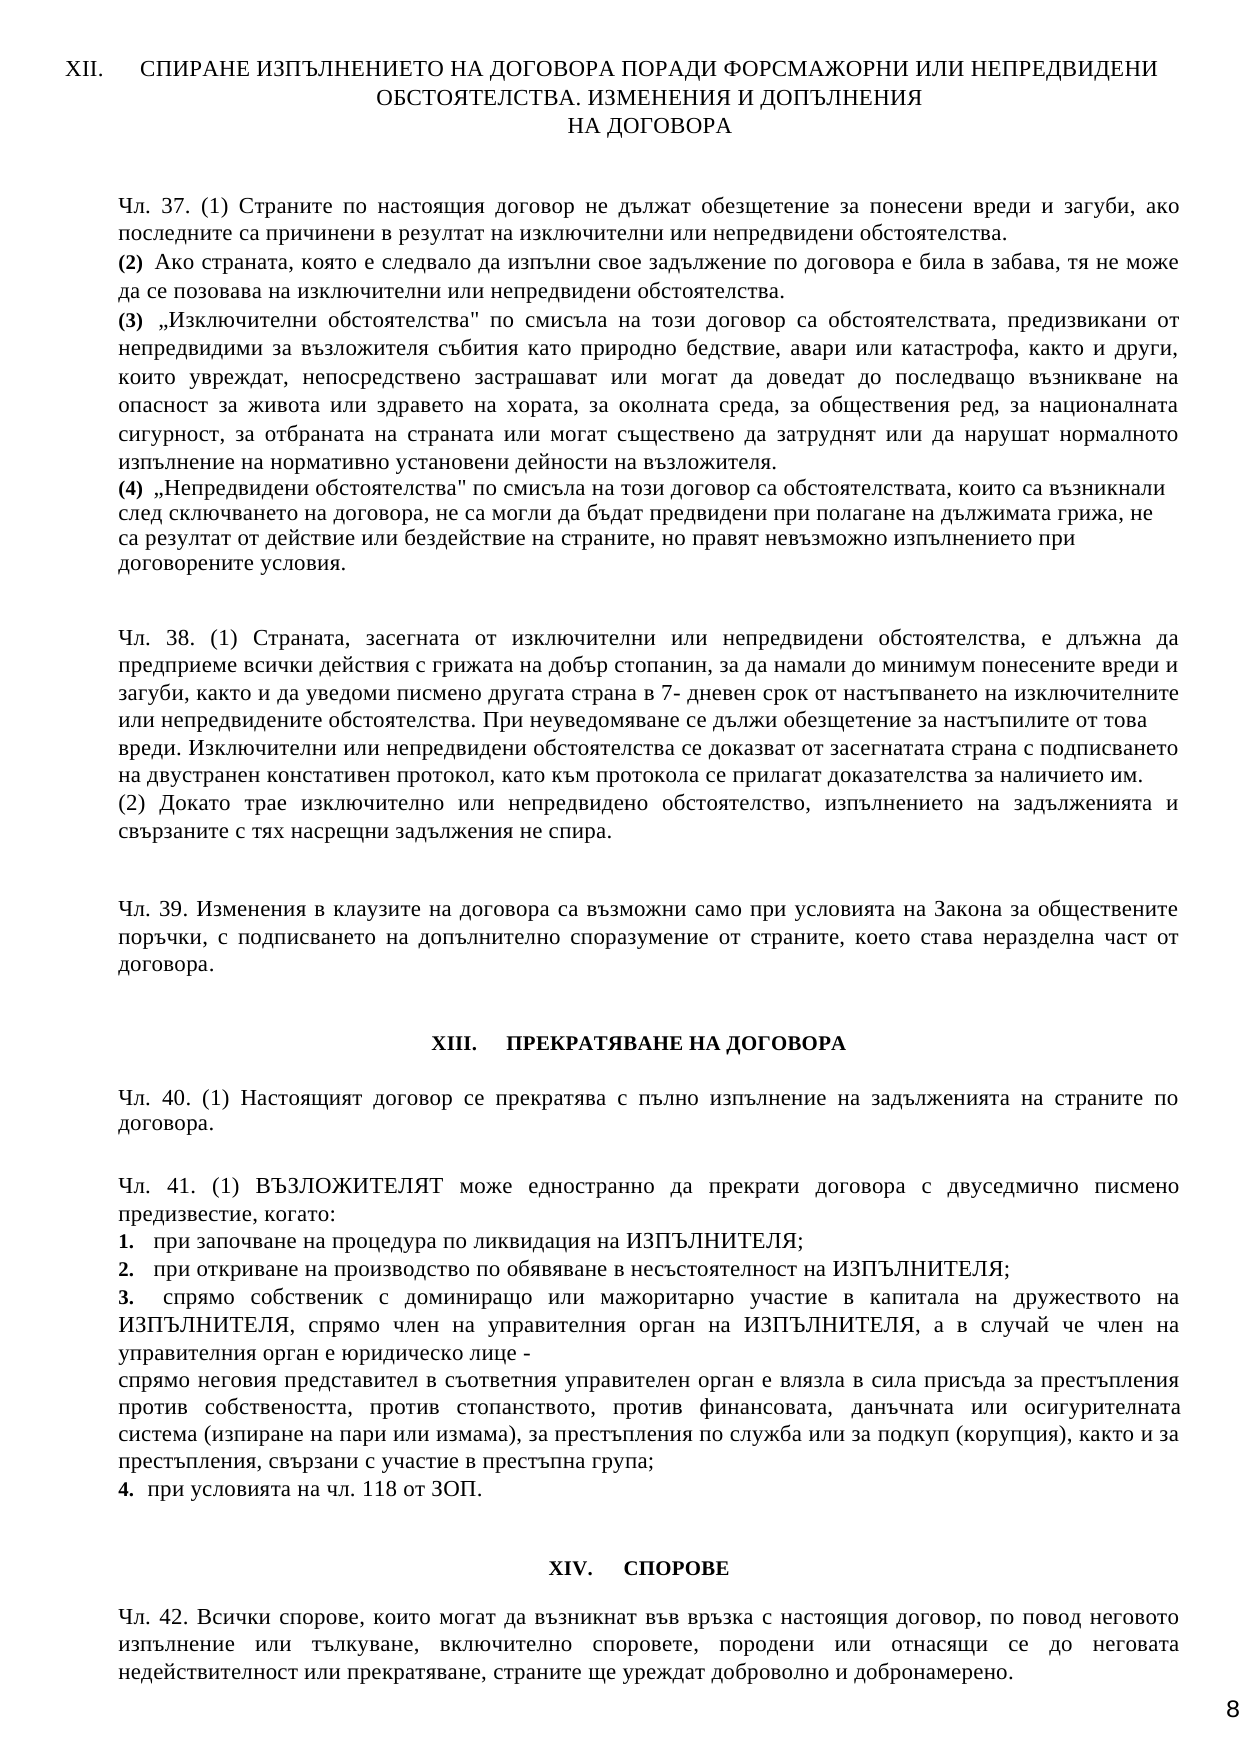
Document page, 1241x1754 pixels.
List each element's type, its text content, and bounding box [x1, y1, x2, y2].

list Ако страната, която е следвало да изпълни свое задължение по договора е била в забава, тя не може да се позовава на изключителни или непредвидени обстоятелства. [118, 246, 1181, 304]
text Чл. 37. (1) Страните по настоящия договор не дължат обезщетение за понесени вреди и загуби, ако последните са причинени в резултат на изключителни или непредвидени обстоятелства. [118, 192, 1181, 246]
text Чл. 41. (1) ВЪЗЛОЖИТЕЛЯТ може едностранно да прекрати договора с двуседмично писмено предизвестие, когато: [118, 1172, 1181, 1227]
text (2) Докато трае изключително или непредвидено обстоятелство, изпълнението на задълженията и свързаните с тях насрещни задължения не спира. [118, 788, 1181, 844]
list „Непредвидени обстоятелства" по смисъла на този договор са обстоятелствата, които са възникнали след сключването на договора, не са могли да бъдат предвидени при полагане на дължимата грижа, не са резултат от действие или бездействие на страните, но правят невъзможно изпълнението при договорените условия. [118, 475, 1181, 575]
list при започване на процедура по ликвидация на ИЗПЪЛНИТЕЛЯ; [118, 1227, 1181, 1254]
list при условията на чл. 118 от ЗОП. [118, 1474, 1240, 1502]
list при откриване на производство по обявяване в несъстоятелност на ИЗПЪЛНИТЕЛЯ; [118, 1254, 1181, 1282]
list СПИРАНЕ ИЗПЪЛНЕНИЕТО НА ДОГОВОРА ПОРАДИ ФОРСМАЖОРНИ ИЛИ НЕПРЕДВИДЕНИ ОБСТОЯТЕЛСТВА. ИЗМЕНЕНИЯ И ДОПЪЛНЕНИЯ [43, 54, 1181, 111]
text НА ДОГОВОРА [118, 111, 1181, 139]
list „Изключителни обстоятелства" по смисъла на този договор са обстоятелствата, предизвикани от непредвидими за възложителя събития като природно бедствие, авари или катастрофа, както и други, които увреждат, непосредствено застрашават или могат да доведат до последващо възникване на опасност за живота или здравето на хората, за околната среда, за обществения ред, за националната сигурност, за отбраната на страната или могат съществено да затруднят или да нарушат нормалното изпълнение на нормативно установени дейности на възложителя. [118, 304, 1181, 475]
text Чл. 38. (1) Страната, засегната от изключителни или непредвидени обстоятелства, е длъжна да предприеме всички действия с грижата на добър стопанин, за да намали до минимум понесените вреди и загуби, както и да уведоми писмено другата страна в 7- дневен срок от настъпването на изключителните или непредвидените обстоятелства. При неуведомяване се дължи обезщетение за настъпилите от това [118, 623, 1181, 733]
list спрямо собственик с доминиращо или мажоритарно участие в капитала на дружеството на ИЗПЪЛНИТЕЛЯ, спрямо член на управителния орган на ИЗПЪЛНИТЕЛЯ, а в случай че член на управителния орган е юридическо лице - [118, 1282, 1181, 1366]
text Чл. 39. Изменения в клаузите на договора са възможни само при условията на Закона за обществените поръчки, с подписването на допълнително споразумение от страните, което става неразделна част от договора. [118, 895, 1181, 977]
text Чл. 42. Всички спорове, които могат да възникнат във връзка с настоящия договор, по повод неговото изпълнение или тълкуване, включително споровете, породени или отнасящи се до неговата недействителност или прекратяване, страните ще уреждат доброволно и добронамерено. [118, 1602, 1181, 1685]
list ПРЕКРАТЯВАНЕ НА ДОГОВОРА [37, 1034, 1240, 1055]
text вреди. Изключителни или непредвидени обстоятелства се доказват от засегнатата страна с подписването на двустранен констативен протокол, като към протокола се прилагат доказателства за наличието им. [118, 733, 1181, 788]
text Чл. 40. (1) Настоящият договор се прекратява с пълно изпълнение на задълженията на страните по договора. [118, 1085, 1181, 1136]
text спрямо неговия представител в съответния управителен орган е влязла в сила присъда за престъпления против собствеността, против стопанството, против финансовата, данъчната или осигурителната система (изпиране на пари или измама), за престъпления по служба или за подкуп (корупция), както и за престъпления, свързани с участие в престъпна група; [118, 1366, 1181, 1474]
list СПОРОВЕ [37, 1558, 1240, 1579]
